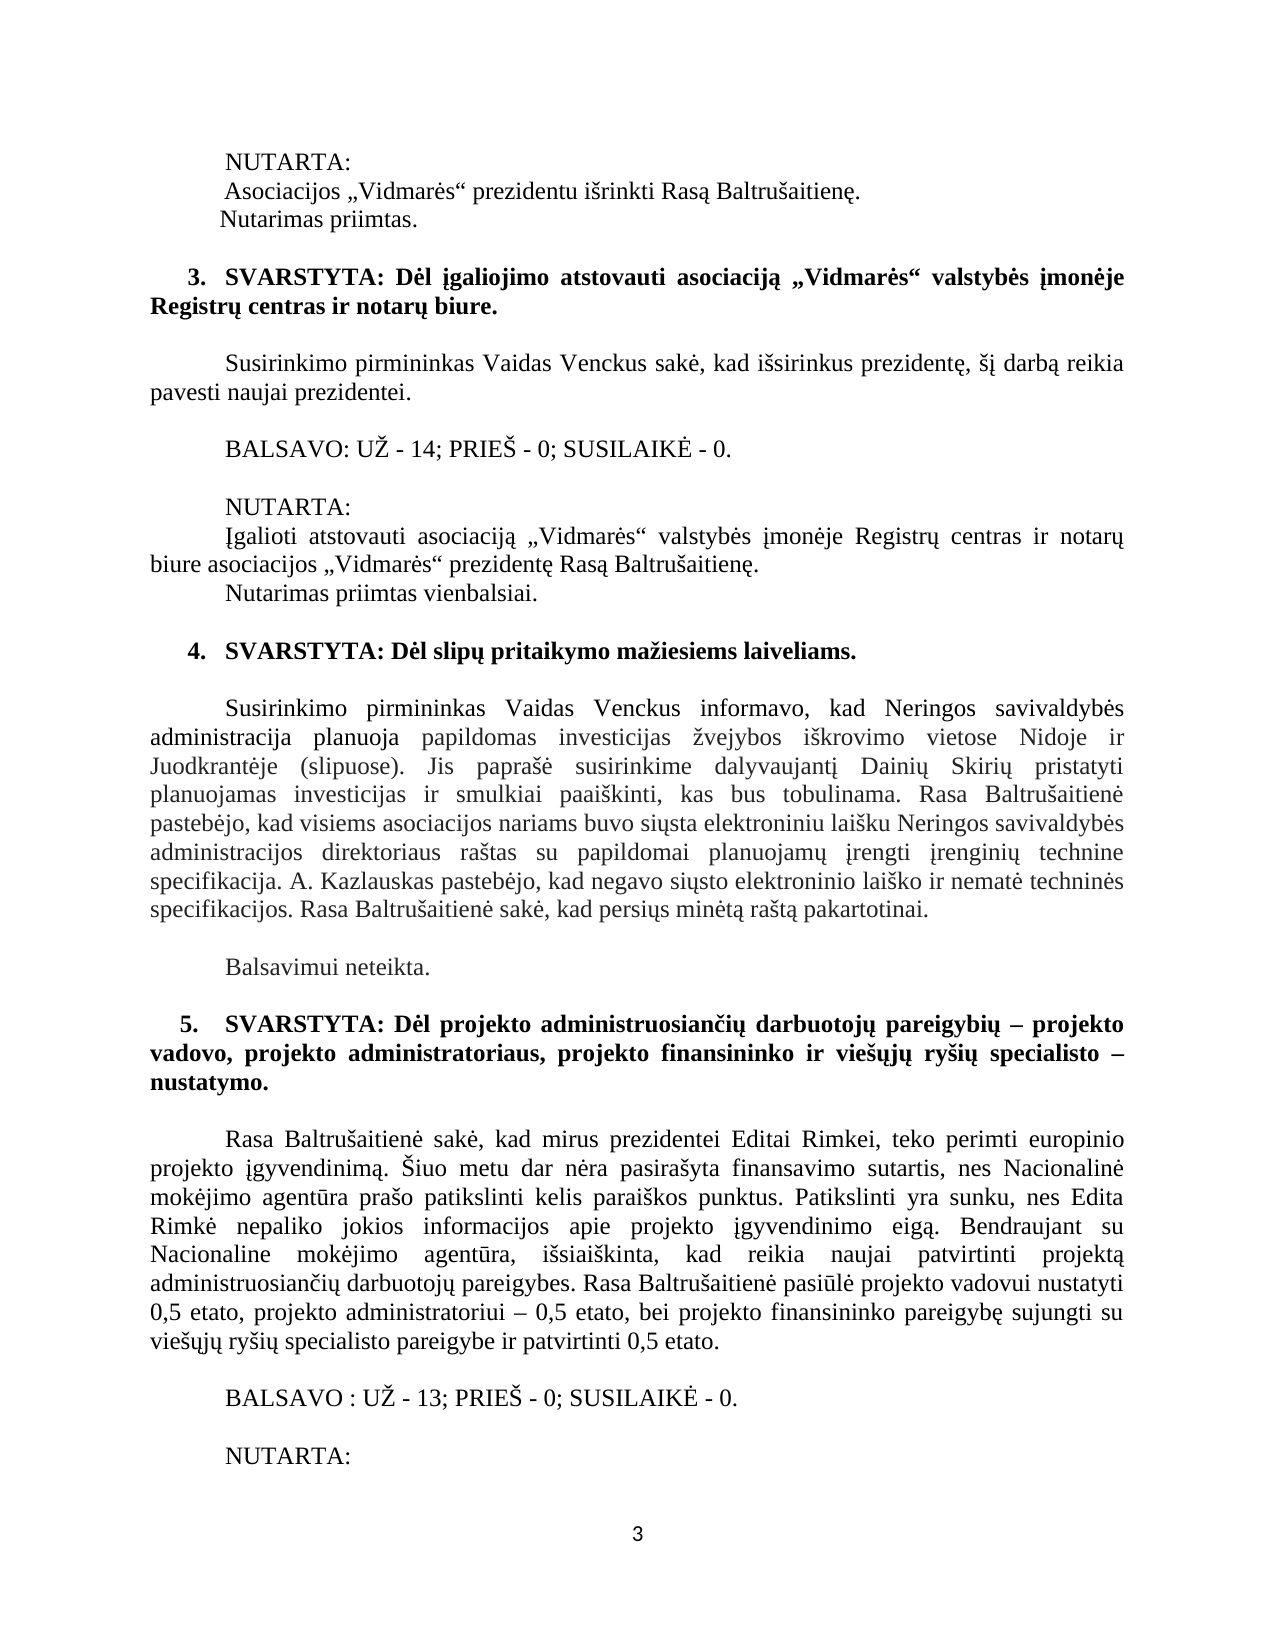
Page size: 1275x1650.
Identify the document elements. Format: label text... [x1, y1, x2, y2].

list SVARSTYTA: Dėl slipų pritaikymo mažiesiems laiveliams. [187, 636, 1125, 664]
text BALSAVO : UŽ - 13; PRIEŠ - 0; SUSILAIKĖ - 0. [150, 1383, 1125, 1412]
text Įgalioti atstovauti asociaciją „Vidmarės“ valstybės įmonėje Registrų centras ir notarų biure asociacijos „Vidmarės“ prezidentę Rasą Baltrušaitienę. [150, 521, 1125, 578]
text Rasa Baltrušaitienė sakė, kad mirus prezidentei Editai Rimkei, teko perimti europinio projekto įgyvendinimą. Šiuo metu dar nėra pasirašyta finansavimo sutartis, nes Nacionalinė mokėjimo agentūra prašo patikslinti kelis paraiškos punktus. Patikslinti yra sunku, nes Edita Rimkė nepaliko jokios informacijos apie projekto įgyvendinimo eigą. Bendraujant su Nacionaline mokėjimo agentūra, išsiaiškinta, kad reikia naujai patvirtinti projektą administruosiančių darbuotojų pareigybes. Rasa Baltrušaitienė pasiūlė projekto vadovui nustatyti 0,5 etato, projekto administratoriui – 0,5 etato, bei projekto finansininko pareigybę sujungti su viešųjų ryšių specialisto pareigybe ir patvirtinti 0,5 etato. [150, 1124, 1125, 1354]
text NUTARTA: [150, 1441, 1125, 1469]
text Susirinkimo pirmininkas Vaidas Venckus informavo, kad Neringos savivaldybės administracija planuoja papildomas investicijas žvejybos iškrovimo vietose Nidoje ir Juodkrantėje (slipuose). Jis paprašė susirinkime dalyvaujantį Dainių Skirių pristatyti planuojamas investicijas ir smulkiai paaiškinti, kas bus tobulinama. Rasa Baltrušaitienė pastebėjo, kad visiems asociacijos nariams buvo siųsta elektroniniu laišku Neringos savivaldybės administracijos direktoriaus raštas su papildomai planuojamų įrengti įrenginių technine specifikacija. A. Kazlauskas pastebėjo, kad negavo siųsto elektroninio laiško ir nematė techninės specifikacijos. Rasa Baltrušaitienė sakė, kad persiųs minėtą raštą pakartotinai. [150, 693, 1125, 751]
text Asociacijos „Vidmarės“ prezidentu išrinkti Rasą Baltrušaitienę. [150, 176, 1125, 204]
text NUTARTA: [150, 492, 1125, 521]
text Nutarimas priimtas. [150, 204, 1125, 233]
text BALSAVO: UŽ - 14; PRIEŠ - 0; SUSILAIKĖ - 0. [150, 434, 1125, 463]
text Susirinkimo pirmininkas Vaidas Venckus sakė, kad išsirinkus prezidentę, šį darbą reikia pavesti naujai prezidentei. [150, 348, 1125, 406]
list SVARSTYTA: Dėl įgaliojimo atstovauti asociaciją „Vidmarės“ valstybės įmonėje Registrų centras ir notarų biure. [150, 262, 1125, 319]
text Balsavimui neteikta. [225, 923, 1125, 981]
list SVARSTYTA: Dėl projekto administruosiančių darbuotojų pareigybių – projekto vadovo, projekto administratoriaus, projekto finansininko ir viešųjų ryšių specialisto – nustatymo. [150, 1009, 1125, 1096]
text Nutarimas priimtas vienbalsiai. [150, 578, 1125, 607]
text NUTARTA: [150, 147, 1125, 176]
